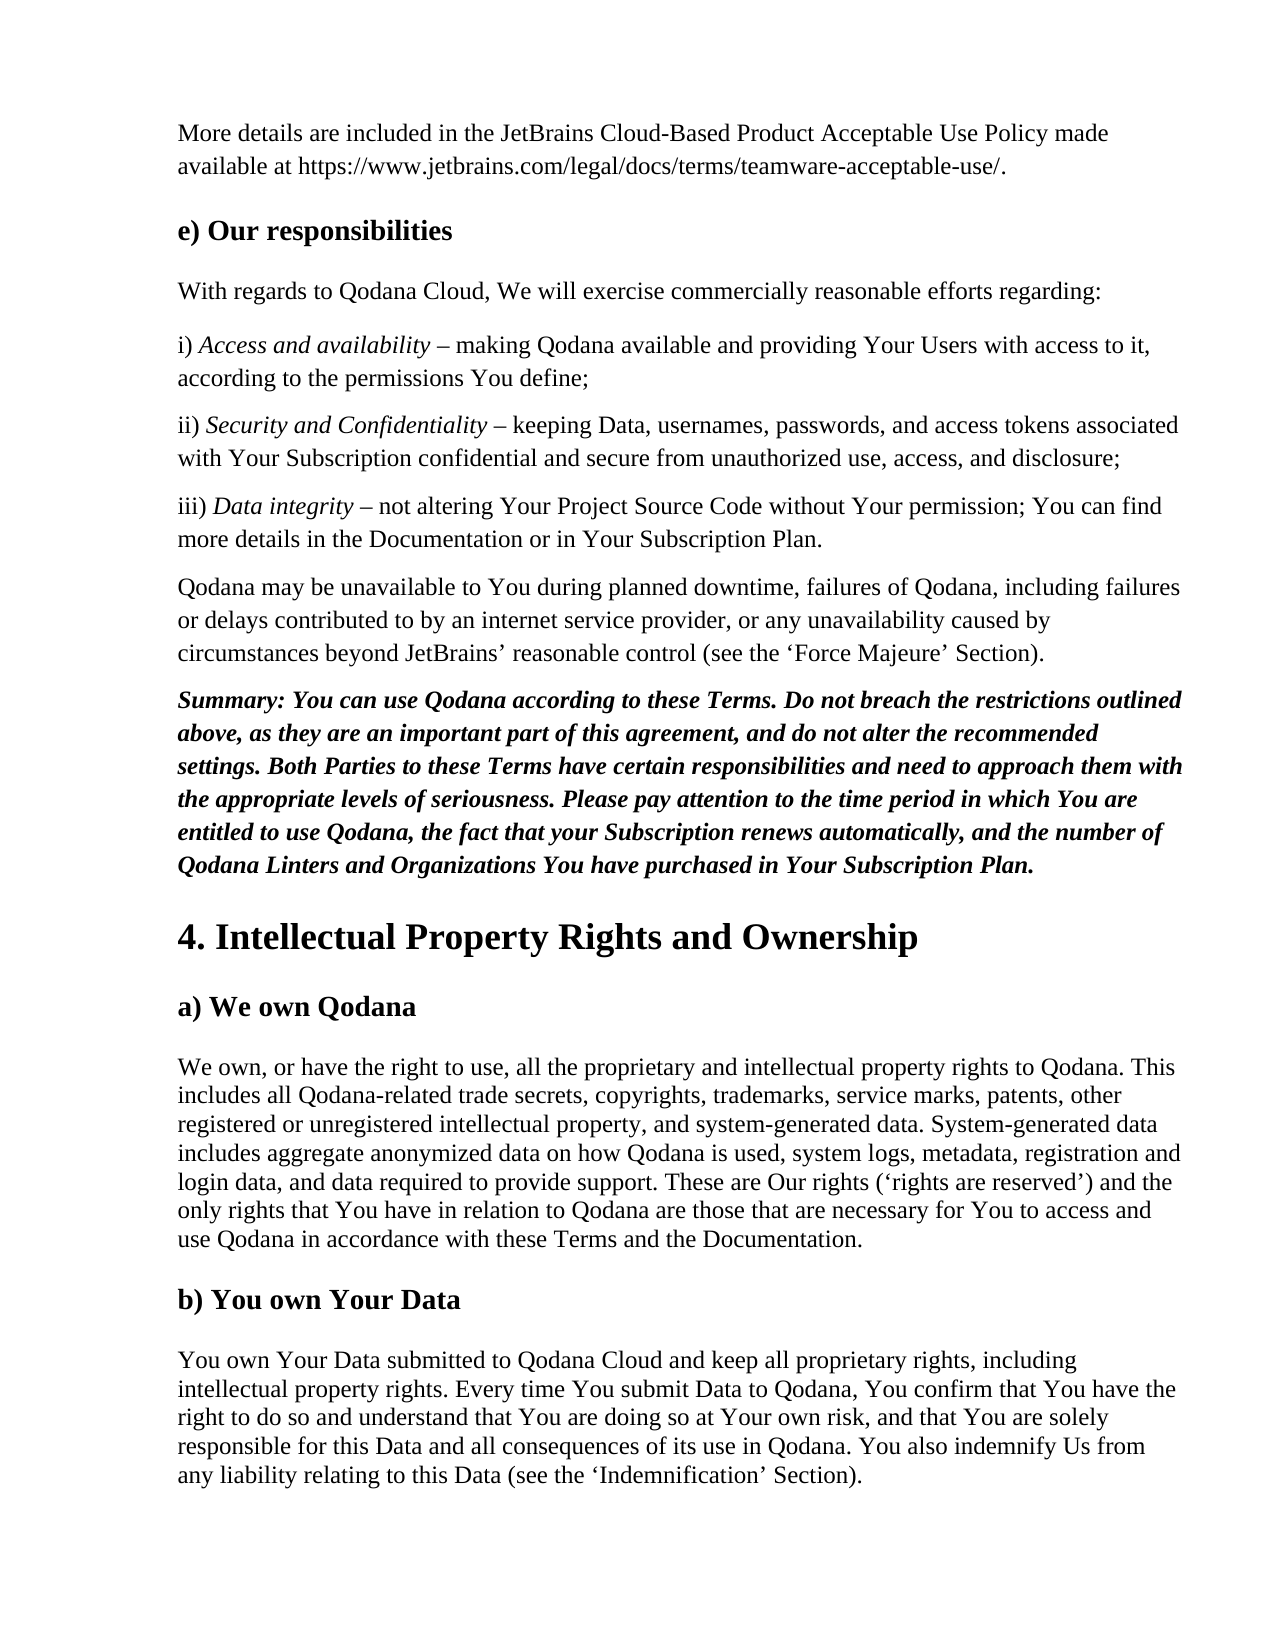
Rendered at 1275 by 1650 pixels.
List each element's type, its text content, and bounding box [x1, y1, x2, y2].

text Summary: You can use Qodana according to these Terms. Do not breach the restrictions outlined above, as they are an important part of this agreement, and do not alter the recommended settings. Both Parties to these Terms have certain responsibilities and need to approach them with the appropriate levels of seriousness. Please pay attention to the time period in which You are entitled to use Qodana, the fact that your Subscription renews automatically, and the number of Qodana Linters and Organizations You have purchased in Your Subscription Plan. [177, 685, 1186, 879]
subtitle a) We own Qodana [177, 989, 1186, 1023]
text i) Access and availability – making Qodana available and providing Your Users with access to it, according to the permissions You define; [177, 330, 1186, 392]
subtitle e) Our responsibilities [177, 213, 1186, 247]
text ii) Security and Confidentiality – keeping Data, usernames, passwords, and access tokens associated with Your Subscription confidential and secure from unauthorized use, access, and disclosure; [177, 410, 1186, 472]
subtitle 4. Intellectual Property Rights and Ownership [177, 915, 1186, 958]
text More details are included in the JetBrains Cloud-Based Product Acceptable Use Policy made available at https://www.jetbrains.com/legal/docs/terms/teamware-acceptable-use/. [177, 118, 1186, 180]
text iii) Data integrity – not altering Your Project Source Code without Your permission; You can find more details in the Documentation or in Your Subscription Plan. [177, 491, 1186, 553]
text Qodana may be unavailable to You during planned downtime, failures of Qodana, including failures or delays contributed to by an internet service provider, or any unavailability caused by circumstances beyond JetBrains’ reasonable control (see the ‘Force Majeure’ Section). [177, 572, 1186, 666]
subtitle b) You own Your Data [177, 1282, 1186, 1316]
